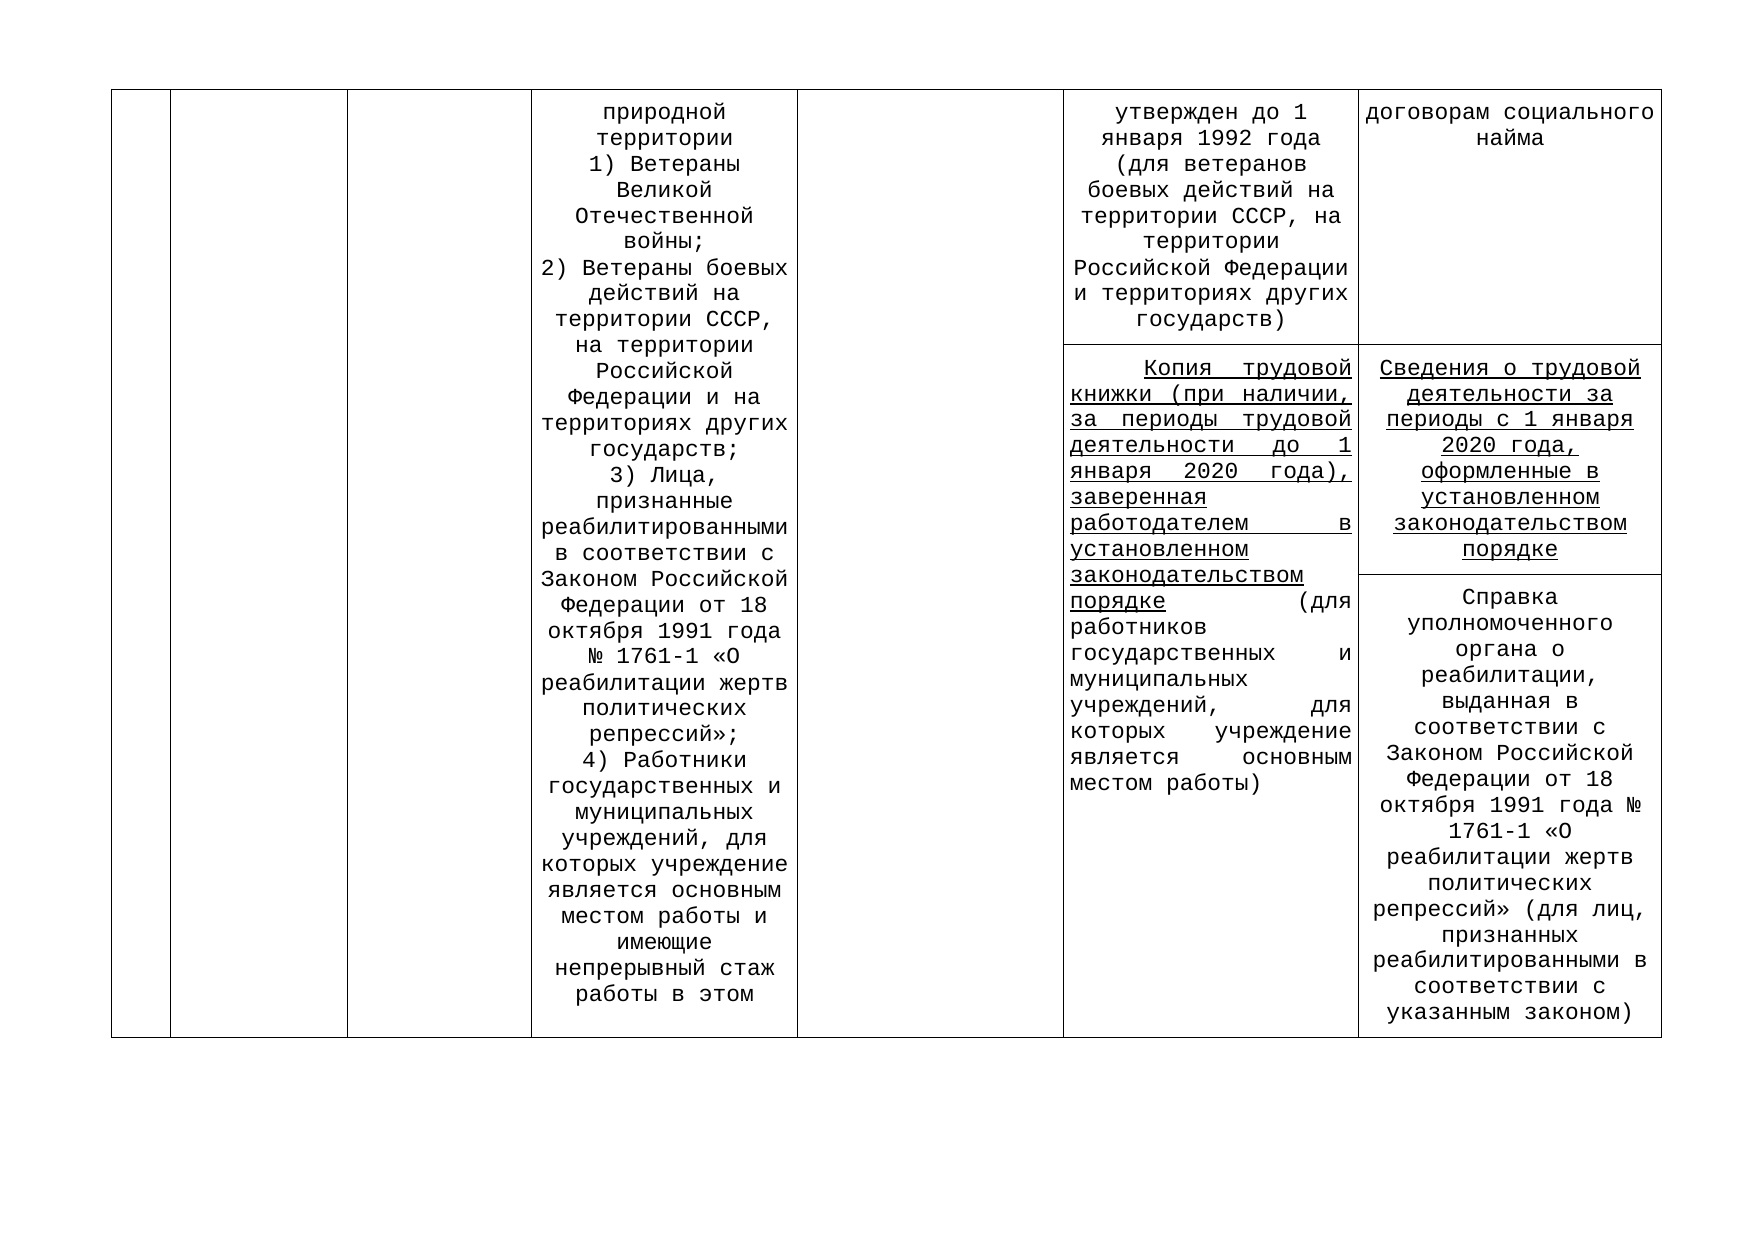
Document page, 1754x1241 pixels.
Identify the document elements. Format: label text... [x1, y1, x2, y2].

table_cell Справка уполномоченного органа о реабилитации, выданная в соответствии с Законом Российской Федерации от 18 октября 1991 года № 1761-1 «О реабилитации жертв политических репрессий» (для лиц, признанных реабилитированными в соответствии с указанным законом) [1359, 575, 1661, 1037]
table_cell Копия трудовой книжки (при наличии, за периоды трудовой деятельности до 1 января 2020 года), заверенная работодателем в установленном законодательством порядке (для работников государственных и муниципальных учреждений, для которых учреждение является основным местом работы) [1064, 345, 1358, 1037]
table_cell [1359, 90, 1661, 344]
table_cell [1064, 90, 1358, 344]
table_cell Сведения о трудовой деятельности за периоды с 1 января 2020 года, оформленные в установленном законодательством порядке [1359, 345, 1661, 574]
